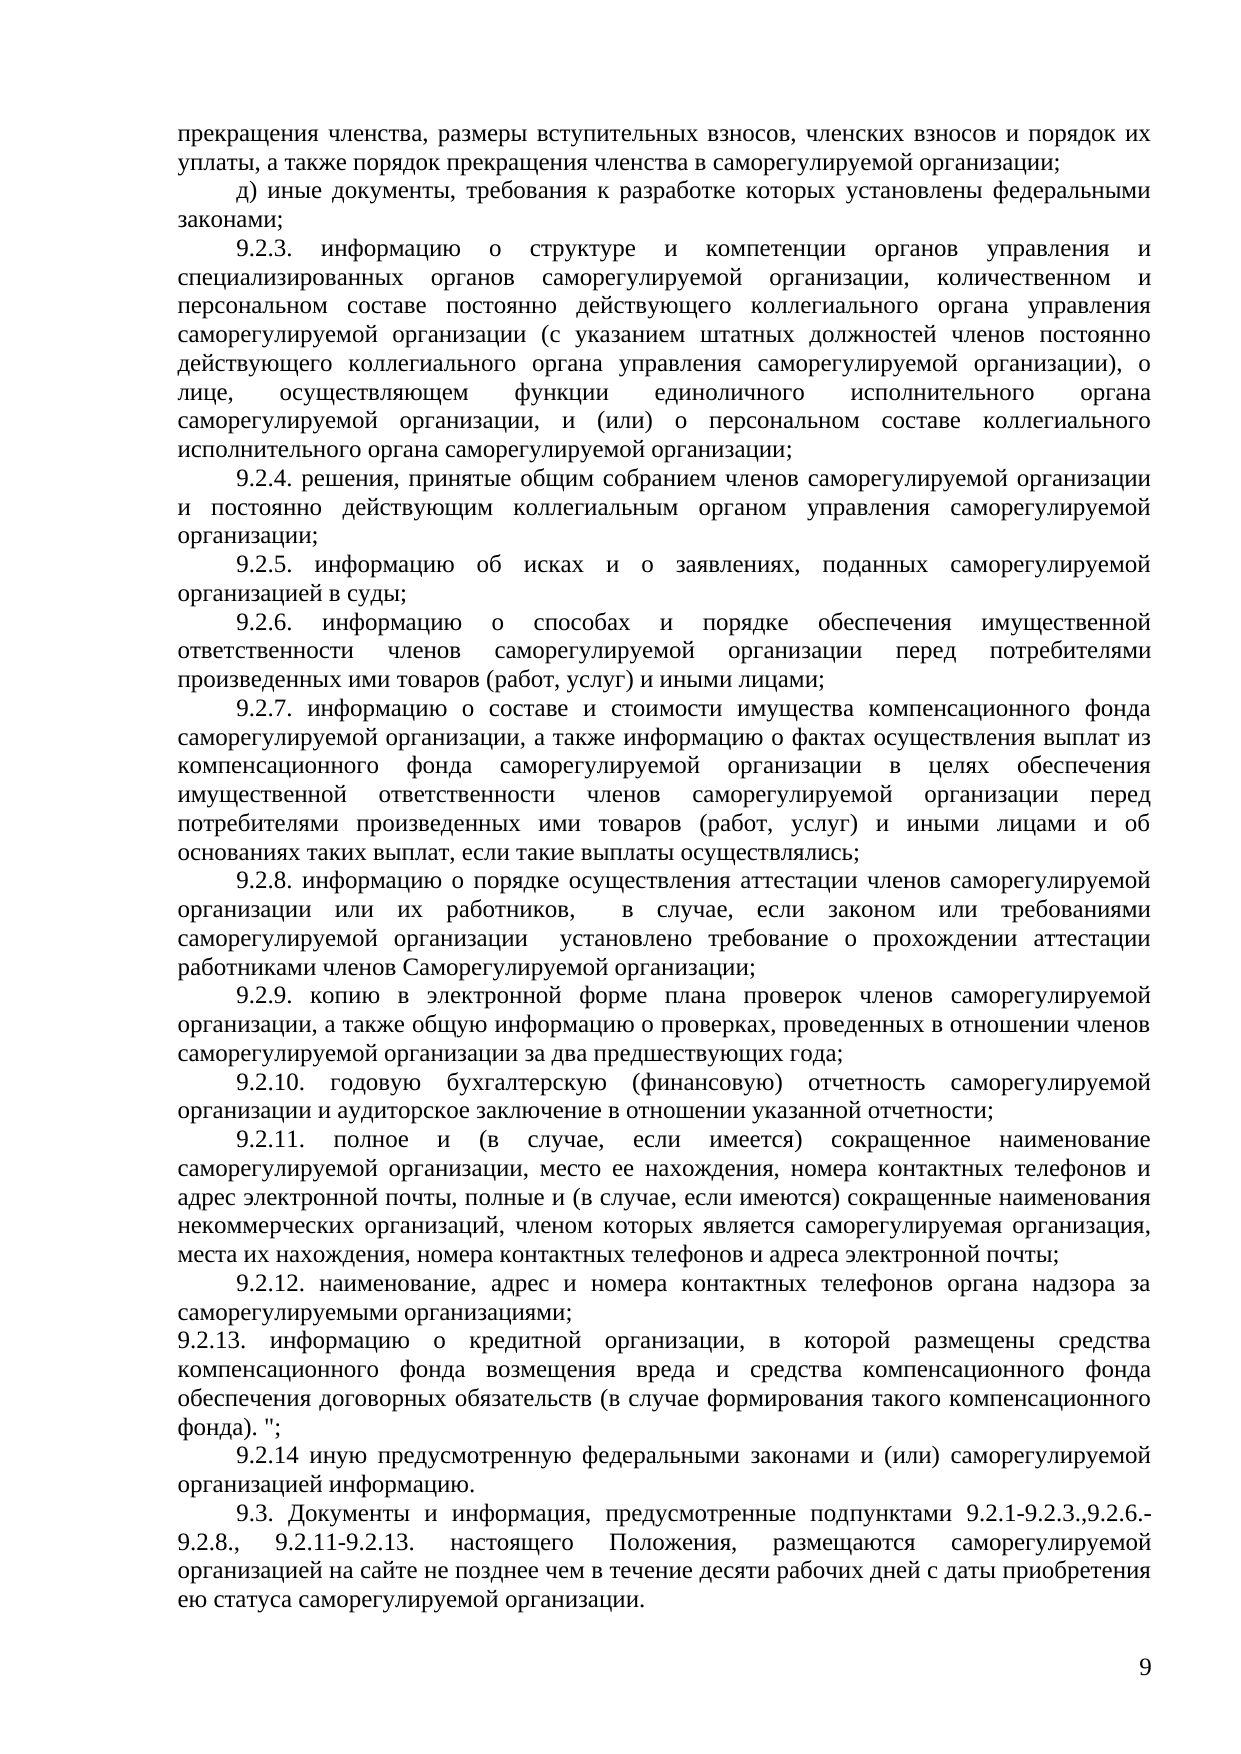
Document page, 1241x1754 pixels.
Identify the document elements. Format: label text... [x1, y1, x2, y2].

text 9.2.10. годовую бухгалтерскую (финансовую) отчетность саморегулируемой организации и аудиторское заключение в отношении указанной отчетности; [177, 1067, 1152, 1124]
text 9.2.9. копию в электронной форме плана проверок членов саморегулируемой организации, а также общую информацию о проверках, проведенных в отношении членов саморегулируемой организации за два предшествующих года; [177, 981, 1152, 1067]
text 9.3. Документы и информация, предусмотренные подпунктами 9.2.1-9.2.3.,9.2.6.-9.2.8., 9.2.11-9.2.13. настоящего Положения, размещаются саморегулируемой организацией на сайте не позднее чем в течение десяти рабочих дней с даты приобретения ею статуса саморегулируемой организации. [177, 1498, 1152, 1613]
text 9.2.3. информацию о структуре и компетенции органов управления и специализированных органов саморегулируемой организации, количественном и персональном составе постоянно действующего коллегиального органа управления саморегулируемой организации (с указанием штатных должностей членов постоянно действующего коллегиального органа управления саморегулируемой организации), о лице, осуществляющем функции единоличного исполнительного органа саморегулируемой организации, и (или) о персональном составе коллегиального исполнительного органа саморегулируемой организации; [177, 233, 1152, 463]
text 9.2.6. информацию о способах и порядке обеспечения имущественной ответственности членов саморегулируемой организации перед потребителями произведенных ими товаров (работ, услуг) и иными лицами; [177, 607, 1152, 693]
text 9.2.8. информацию о порядке осуществления аттестации членов саморегулируемой организации или их работников, в случае, если законом или требованиями саморегулируемой организации установлено требование о прохождении аттестации работниками членов Саморегулируемой организации; [177, 866, 1152, 981]
text 9.2.13. информацию о кредитной организации, в которой размещены средства компенсационного фонда возмещения вреда и средства компенсационного фонда обеспечения договорных обязательств (в случае формирования такого компенсационного фонда). "; [177, 1326, 1152, 1441]
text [177, 118, 1152, 176]
text 9.2.4. решения, принятые общим собранием членов саморегулируемой организации и постоянно действующим коллегиальным органом управления саморегулируемой организации; [177, 463, 1152, 549]
text д) иные документы, требования к разработке которых установлены федеральными законами; [177, 176, 1152, 233]
text 9.2.12. наименование, адрес и номера контактных телефонов органа надзора за саморегулируемыми организациями; [177, 1268, 1152, 1326]
text 9.2.7. информацию о составе и стоимости имущества компенсационного фонда саморегулируемой организации, а также информацию о фактах осуществления выплат из компенсационного фонда саморегулируемой организации в целях обеспечения имущественной ответственности членов саморегулируемой организации перед потребителями произведенных ими товаров (работ, услуг) и иными лицами и об основаниях таких выплат, если такие выплаты осуществлялись; [177, 693, 1152, 866]
text 9.2.5. информацию об исках и о заявлениях, поданных саморегулируемой организацией в суды; [177, 549, 1152, 607]
text 9.2.14 иную предусмотренную федеральными законами и (или) саморегулируемой организацией информацию. [177, 1441, 1152, 1498]
text 9.2.11. полное и (в случае, если имеется) сокращенное наименование саморегулируемой организации, место ее нахождения, номера контактных телефонов и адрес электронной почты, полные и (в случае, если имеются) сокращенные наименования некоммерческих организаций, членом которых является саморегулируемая организация, места их нахождения, номера контактных телефонов и адреса электронной почты; [177, 1124, 1152, 1268]
